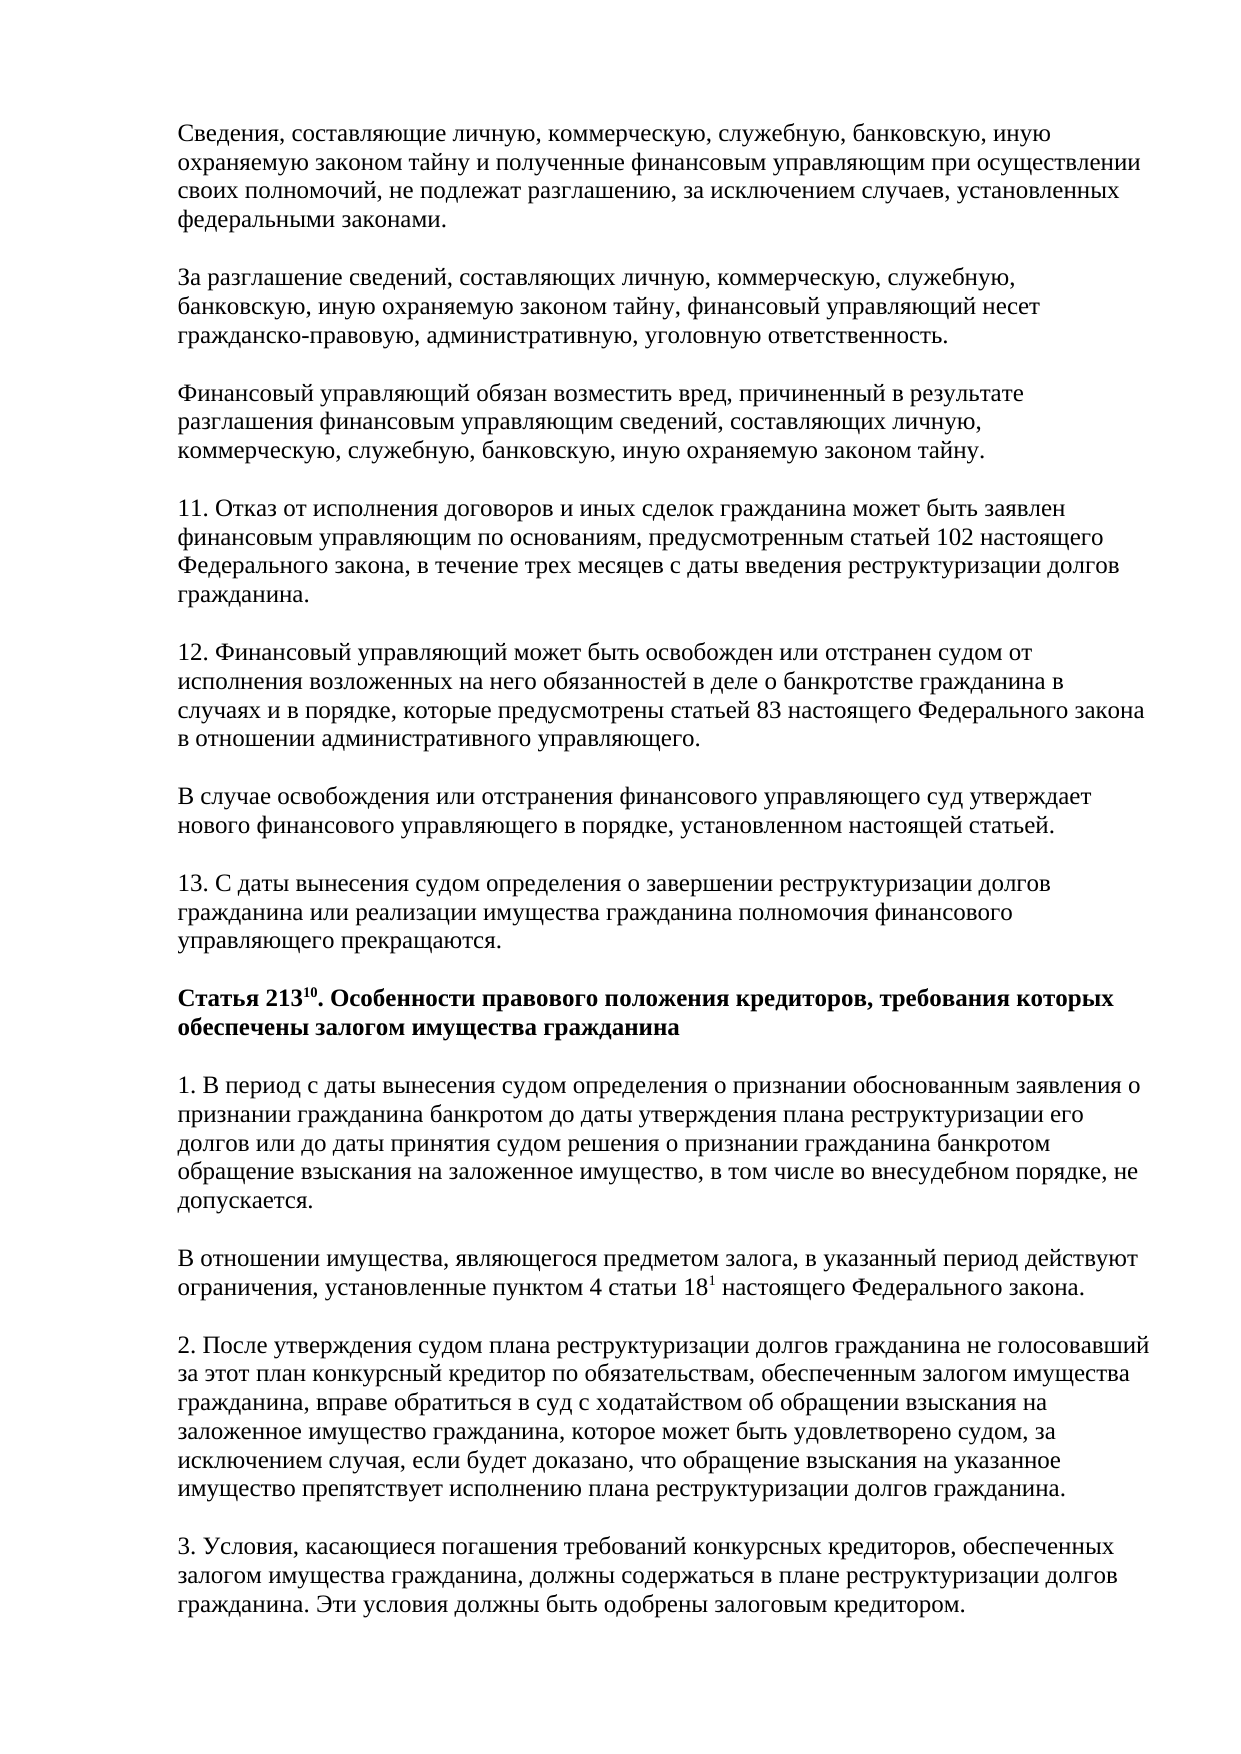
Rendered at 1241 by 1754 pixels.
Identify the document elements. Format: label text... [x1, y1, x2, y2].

text В отношении имущества, являющегося предметом залога, в указанный период действуют ограничения, установленные пунктом 4 статьи 181 настоящего Федерального закона. [177, 1243, 1152, 1301]
text Финансовый управляющий обязан возместить вред, причиненный в результате разглашения финансовым управляющим сведений, составляющих личную, коммерческую, служебную, банковскую, иную охраняемую законом тайну. [177, 378, 1152, 464]
text 1. В период с даты вынесения судом определения о признании обоснованным заявления о признании гражданина банкротом до даты утверждения плана реструктуризации его долгов или до даты принятия судом решения о признании гражданина банкротом обращение взыскания на заложенное имущество, в том числе во внесудебном порядке, не допускается. [177, 1070, 1152, 1214]
text 13. С даты вынесения судом определения о завершении реструктуризации долгов гражданина или реализации имущества гражданина полномочия финансового управляющего прекращаются. [177, 868, 1152, 954]
text 3. Условия, касающиеся погашения требований конкурсных кредиторов, обеспеченных залогом имущества гражданина, должны содержаться в плане реструктуризации долгов гражданина. Эти условия должны быть одобрены залоговым кредитором. [177, 1531, 1152, 1618]
text Сведения, составляющие личную, коммерческую, служебную, банковскую, иную охраняемую законом тайну и полученные финансовым управляющим при осуществлении своих полномочий, не подлежат разглашению, за исключением случаев, установленных федеральными законами. [177, 118, 1152, 233]
text 11. Отказ от исполнения договоров и иных сделок гражданина может быть заявлен финансовым управляющим по основаниям, предусмотренным статьей 102 настоящего Федерального закона, в течение трех месяцев с даты введения реструктуризации долгов гражданина. [177, 493, 1152, 608]
text В случае освобождения или отстранения финансового управляющего суд утверждает нового финансового управляющего в порядке, установленном настоящей статьей. [177, 781, 1152, 839]
text За разглашение сведений, составляющих личную, коммерческую, служебную, банковскую, иную охраняемую законом тайну, финансовый управляющий несет гражданско-правовую, административную, уголовную ответственность. [177, 262, 1152, 348]
text 2. После утверждения судом плана реструктуризации долгов гражданина не голосовавший за этот план конкурсный кредитор по обязательствам, обеспеченным залогом имущества гражданина, вправе обратиться в суд с ходатайством об обращении взыскания на заложенное имущество гражданина, которое может быть удовлетворено судом, за исключением случая, если будет доказано, что обращение взыскания на указанное имущество препятствует исполнению плана реструктуризации долгов гражданина. [177, 1330, 1152, 1502]
text 12. Финансовый управляющий может быть освобожден или отстранен судом от исполнения возложенных на него обязанностей в деле о банкротстве гражданина в случаях и в порядке, которые предусмотрены статьей 83 настоящего Федерального закона в отношении административного управляющего. [177, 637, 1152, 752]
text Статья 21310. Особенности правового положения кредиторов, требования которых обеспечены залогом имущества гражданина [177, 983, 1152, 1041]
